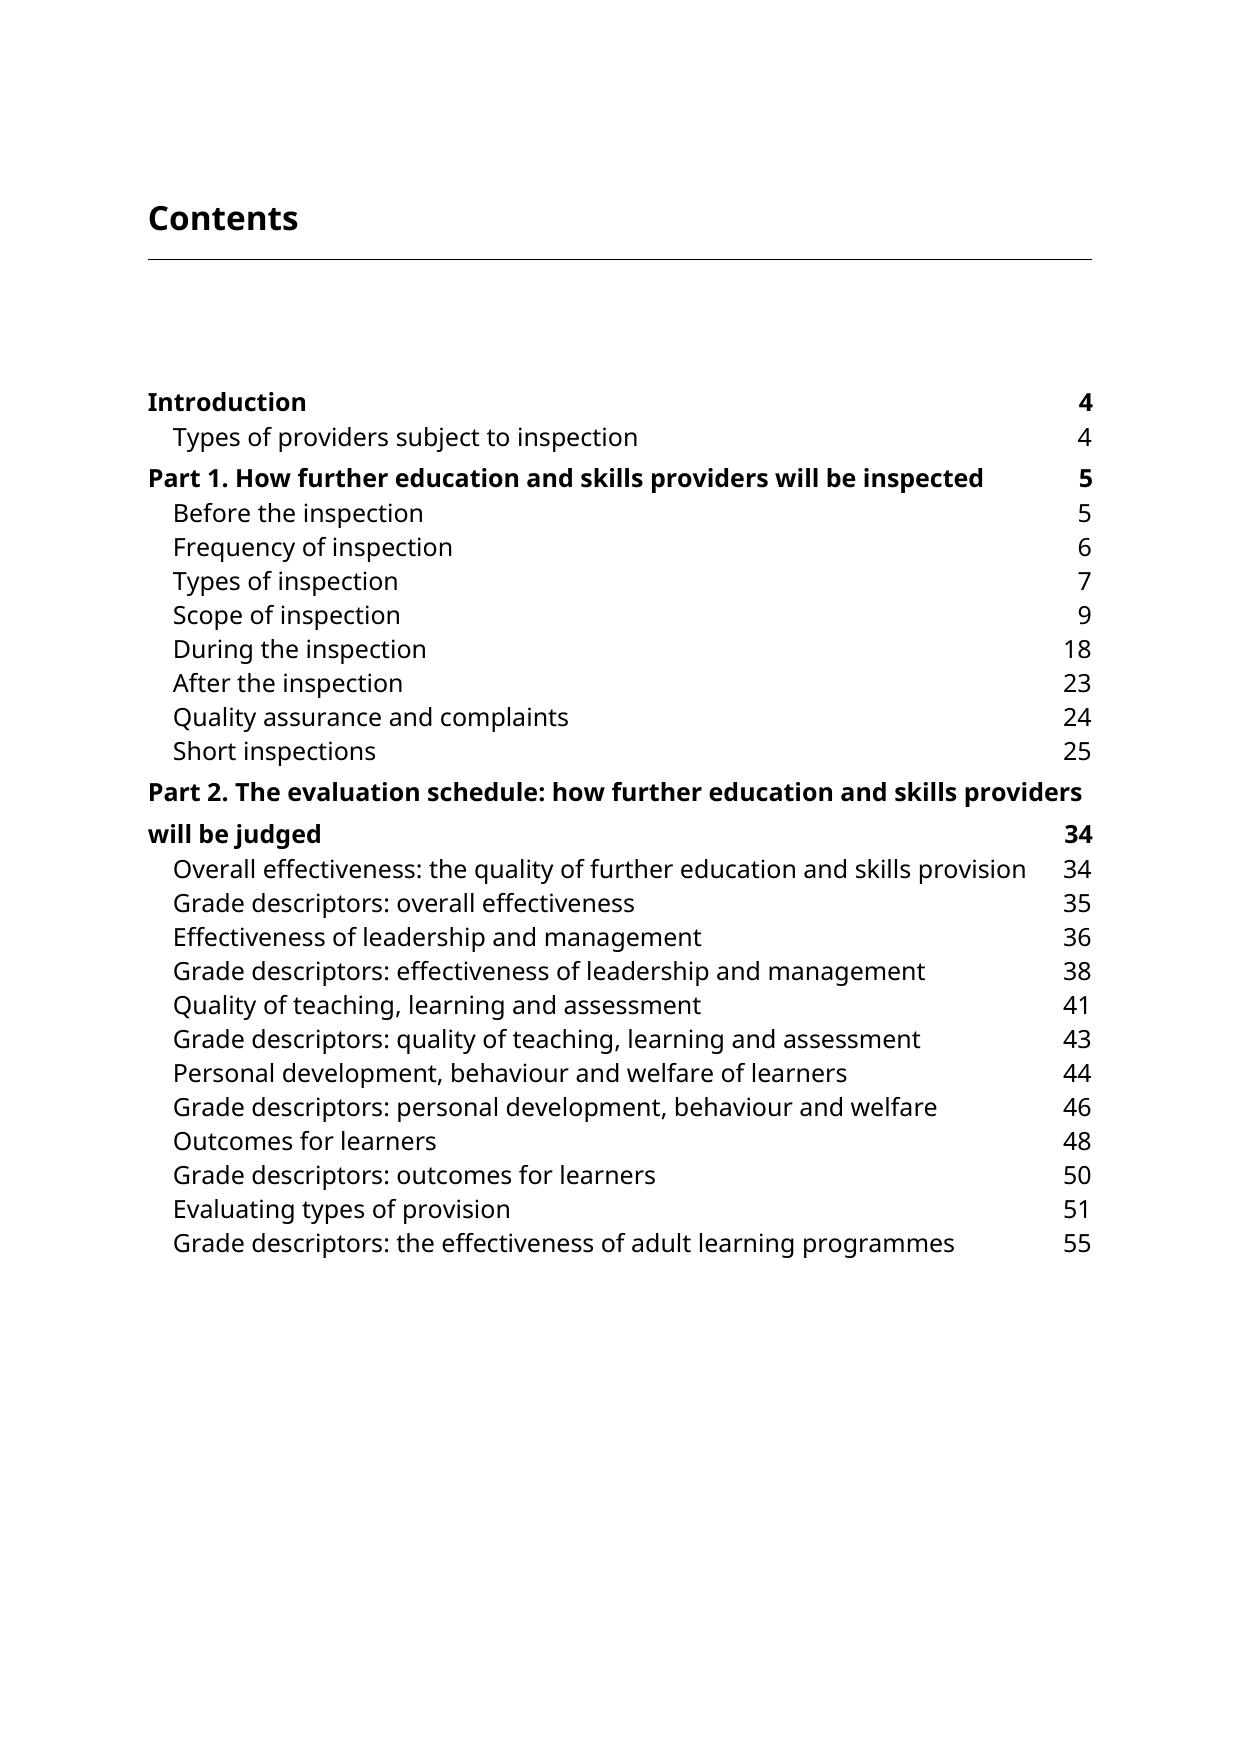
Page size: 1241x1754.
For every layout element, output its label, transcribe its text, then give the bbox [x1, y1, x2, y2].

text Grade descriptors: the effectiveness of adult learning programmes 55 [173, 1226, 1092, 1260]
text Frequency of inspection 6 [173, 530, 1092, 564]
text Part 2. The evaluation schedule: how further education and skills providers will be judged 34 [148, 768, 1092, 851]
text Short inspections 25 [173, 734, 1092, 768]
text Effectiveness of leadership and management 36 [173, 919, 1092, 954]
text Overall effectiveness: the quality of further education and skills provision 34 [173, 851, 1092, 886]
subtitle Contents [148, 195, 1092, 259]
text Scope of inspection 9 [173, 598, 1092, 632]
text Outcomes for learners 48 [173, 1124, 1092, 1158]
text Introduction 4 [148, 378, 1092, 420]
text After the inspection 23 [173, 666, 1092, 700]
text Before the inspection 5 [173, 496, 1092, 530]
text Types of inspection 7 [173, 564, 1092, 598]
text Grade descriptors: outcomes for learners 50 [173, 1158, 1092, 1192]
text Quality of teaching, learning and assessment 41 [173, 988, 1092, 1022]
text Quality assurance and complaints 24 [173, 700, 1092, 734]
text Grade descriptors: overall effectiveness 35 [173, 886, 1092, 919]
text Grade descriptors: quality of teaching, learning and assessment 43 [173, 1022, 1092, 1056]
text Part 1. How further education and skills providers will be inspected 5 [148, 454, 1092, 496]
text Grade descriptors: effectiveness of leadership and management 38 [173, 954, 1092, 988]
text Types of providers subject to inspection 4 [173, 420, 1092, 454]
text Grade descriptors: personal development, behaviour and welfare 46 [173, 1090, 1092, 1124]
text Personal development, behaviour and welfare of learners 44 [173, 1056, 1092, 1090]
text During the inspection 18 [173, 632, 1092, 666]
text Evaluating types of provision 51 [173, 1192, 1092, 1226]
